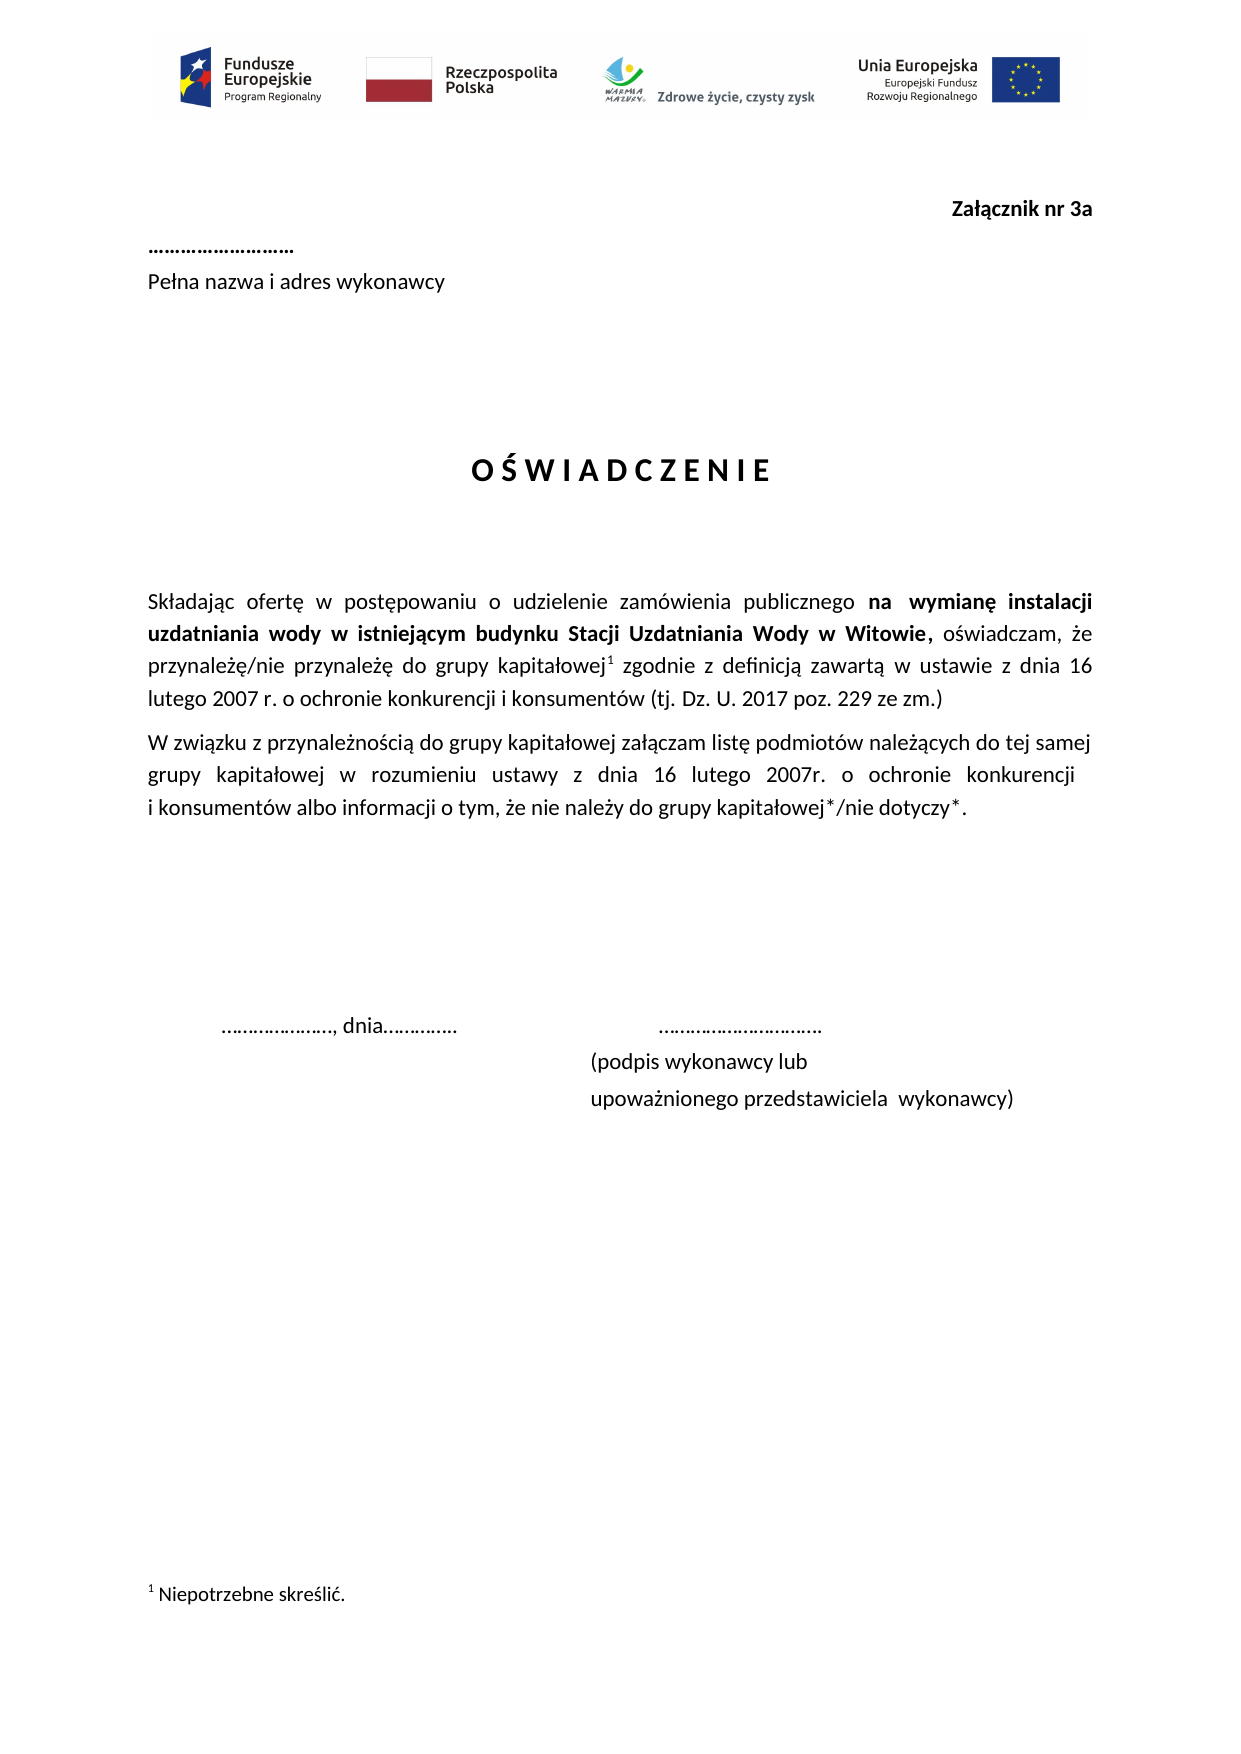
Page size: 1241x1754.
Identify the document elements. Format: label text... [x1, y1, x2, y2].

text Pełna nazwa i adres wykonawcy [148, 267, 1093, 295]
text ……………………… [148, 231, 1093, 259]
text W związku z przynależnością do grupy kapitałowej załączam listę podmiotów należących do tej samej grupy kapitałowej w rozumieniu ustawy z dnia 16 lutego 2007r. o ochronie konkurencji i konsumentów albo informacji o tym, że nie należy do grupy kapitałowej*/nie dotyczy*. [148, 728, 1093, 821]
text Załącznik nr 3a [148, 194, 1093, 222]
text …………………, dnia………….. …………………………. [148, 1011, 1093, 1039]
text upoważnionego przedstawiciela wykonawcy) [148, 1084, 1093, 1112]
text O Ś W I A D C Z E N I E [148, 449, 1093, 490]
text (podpis wykonawcy lub [148, 1047, 1093, 1075]
picture [147, 29, 1093, 125]
list Składając ofertę w postępowaniu o udzielenie zamówienia publicznego na wymianę instalacji uzdatniania wody w istniejącym budynku Stacji Uzdatniania Wody w Witowie, oświadczam, że przynależę/nie przynależę do grupy kapitałowej zgodnie z definicją zawartą w ustawie z dnia 16 lutego 2007 r. o ochronie konkurencji i konsumentów (tj. Dz. U. 2017 poz. 229 ze zm.) [148, 587, 1093, 712]
